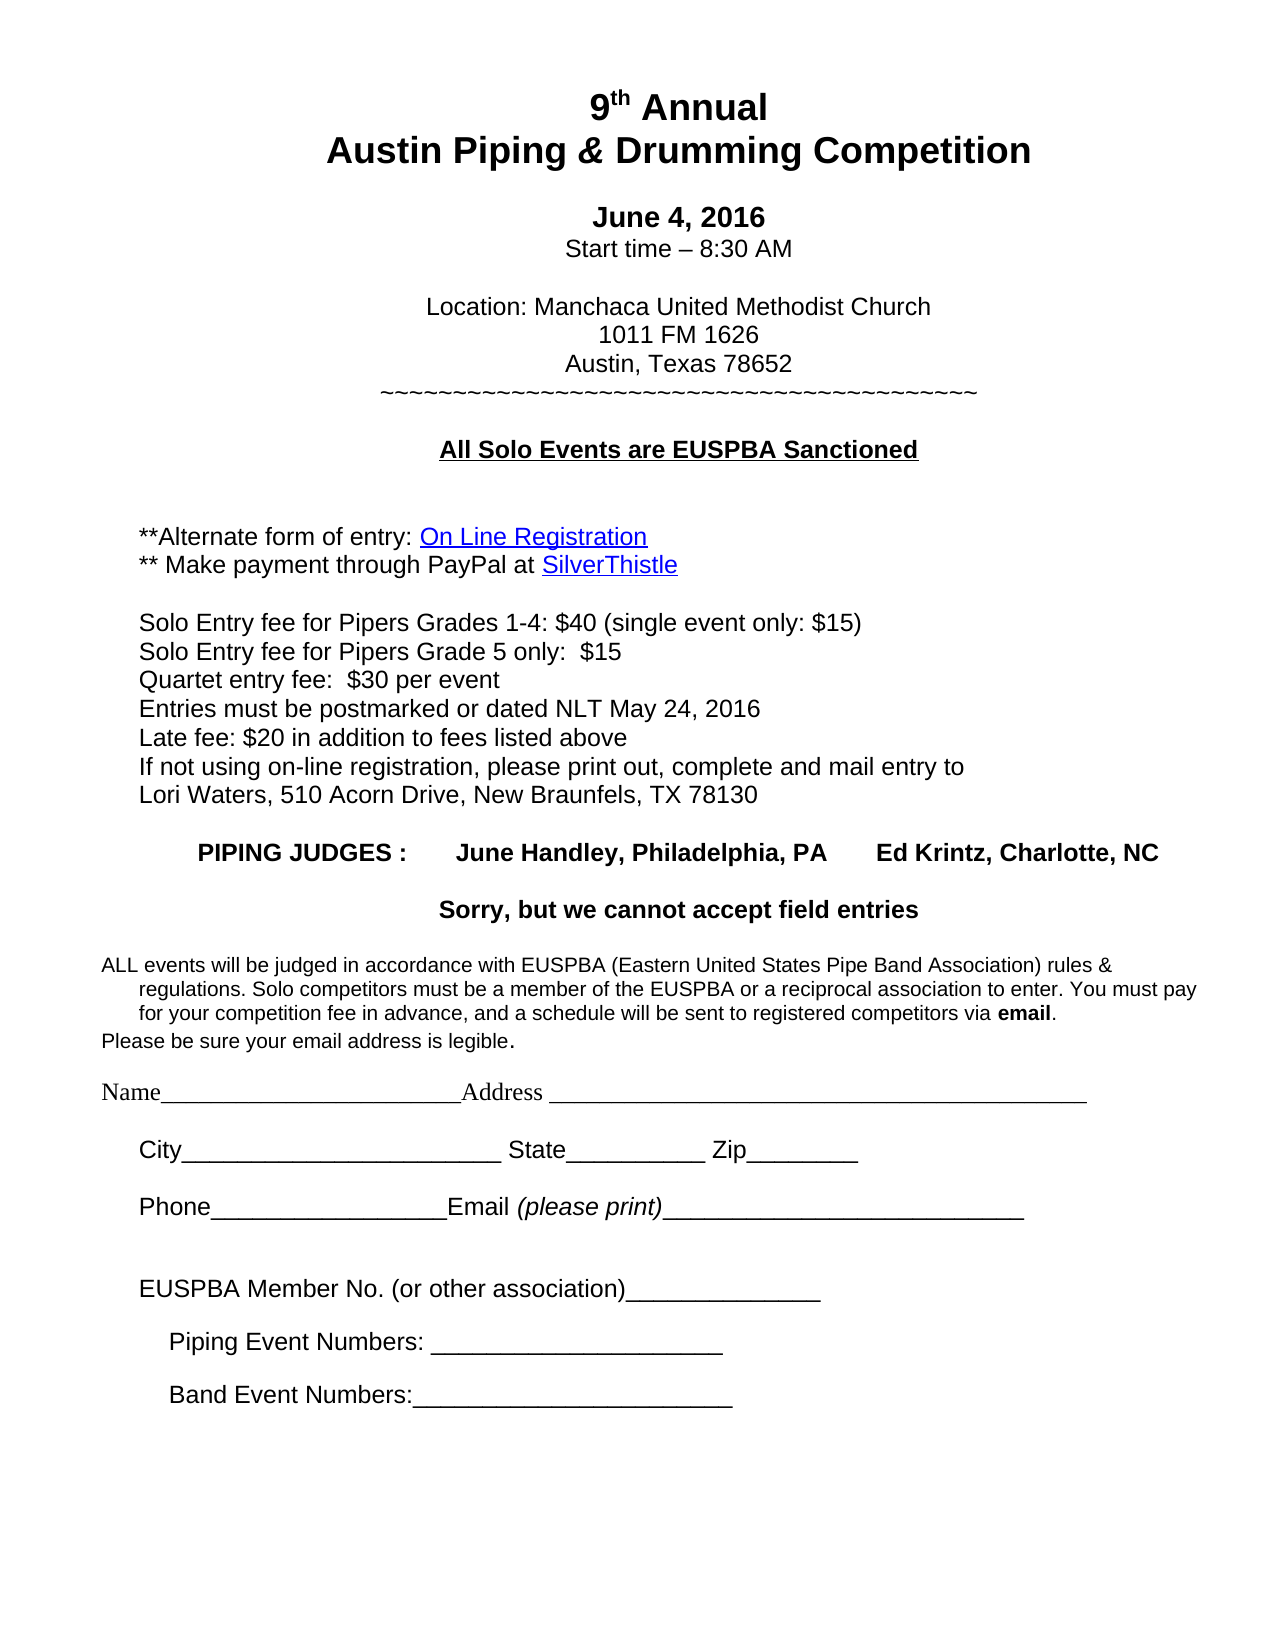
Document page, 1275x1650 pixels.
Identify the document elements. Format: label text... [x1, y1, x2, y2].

text 1011 FM 1626 [139, 320, 1219, 349]
text EUSPBA Member No. (or other association)______________ [139, 1274, 1219, 1303]
text Phone_________________Email (please print)__________________________ [139, 1192, 1219, 1221]
list Name________________________Address ___________________________________________ [101, 1077, 1219, 1106]
text June 4, 2016 [139, 200, 1219, 234]
text All Solo Events are EUSPBA Sanctioned [139, 435, 1219, 464]
text Location: Manchaca United Methodist Church [139, 291, 1219, 320]
text Lori Waters, 510 Acorn Drive, New Braunfels, TX 78130 [139, 780, 1219, 809]
text Solo Entry fee for Pipers Grade 5 only: $15 [139, 636, 1219, 665]
text **Alternate form of entry: On Line Registration [139, 521, 1219, 550]
text Late fee: $20 in addition to fees listed above [139, 723, 1219, 751]
text Sorry, but we cannot accept field entries [139, 895, 1219, 924]
text Piping Event Numbers: _____________________ [139, 1327, 1219, 1356]
text If not using on-line registration, please print out, complete and mail entry to [139, 751, 1219, 780]
text Solo Entry fee for Pipers Grades 1-4: $40 (single event only: $15) [139, 608, 1219, 636]
text Band Event Numbers:_______________________ [139, 1379, 1219, 1408]
text Quartet entry fee: $30 per event [139, 665, 1219, 694]
text PIPING JUDGES : June Handley, Philadelphia, PA Ed Krintz, Charlotte, NC [139, 838, 1219, 866]
text Start time – 8:30 AM [139, 234, 1219, 263]
text Entries must be postmarked or dated NLT May 24, 2016 [139, 694, 1219, 723]
text Austin Piping & Drumming Competition [139, 128, 1219, 172]
list ALL events will be judged in accordance with EUSPBA (Eastern United States Pipe Band Association) rules & regulations. Solo competitors must be a member of the EUSPBA or a reciprocal association to enter. You must pay for your competition fee in advance, and a schedule will be sent to registered competitors via email. [101, 953, 1219, 1024]
text 9th Annual [139, 85, 1219, 128]
text Austin, Texas 78652 [139, 349, 1219, 378]
text ** Make payment through PayPal at SilverThistle [139, 550, 1219, 579]
text City_______________________ State__________ Zip________ [139, 1135, 1219, 1164]
text ~~~~~~~~~~~~~~~~~~~~~~~~~~~~~~~~~~~~~~~~~ [139, 378, 1219, 406]
list Please be sure your email address is legible. [101, 1024, 1219, 1053]
